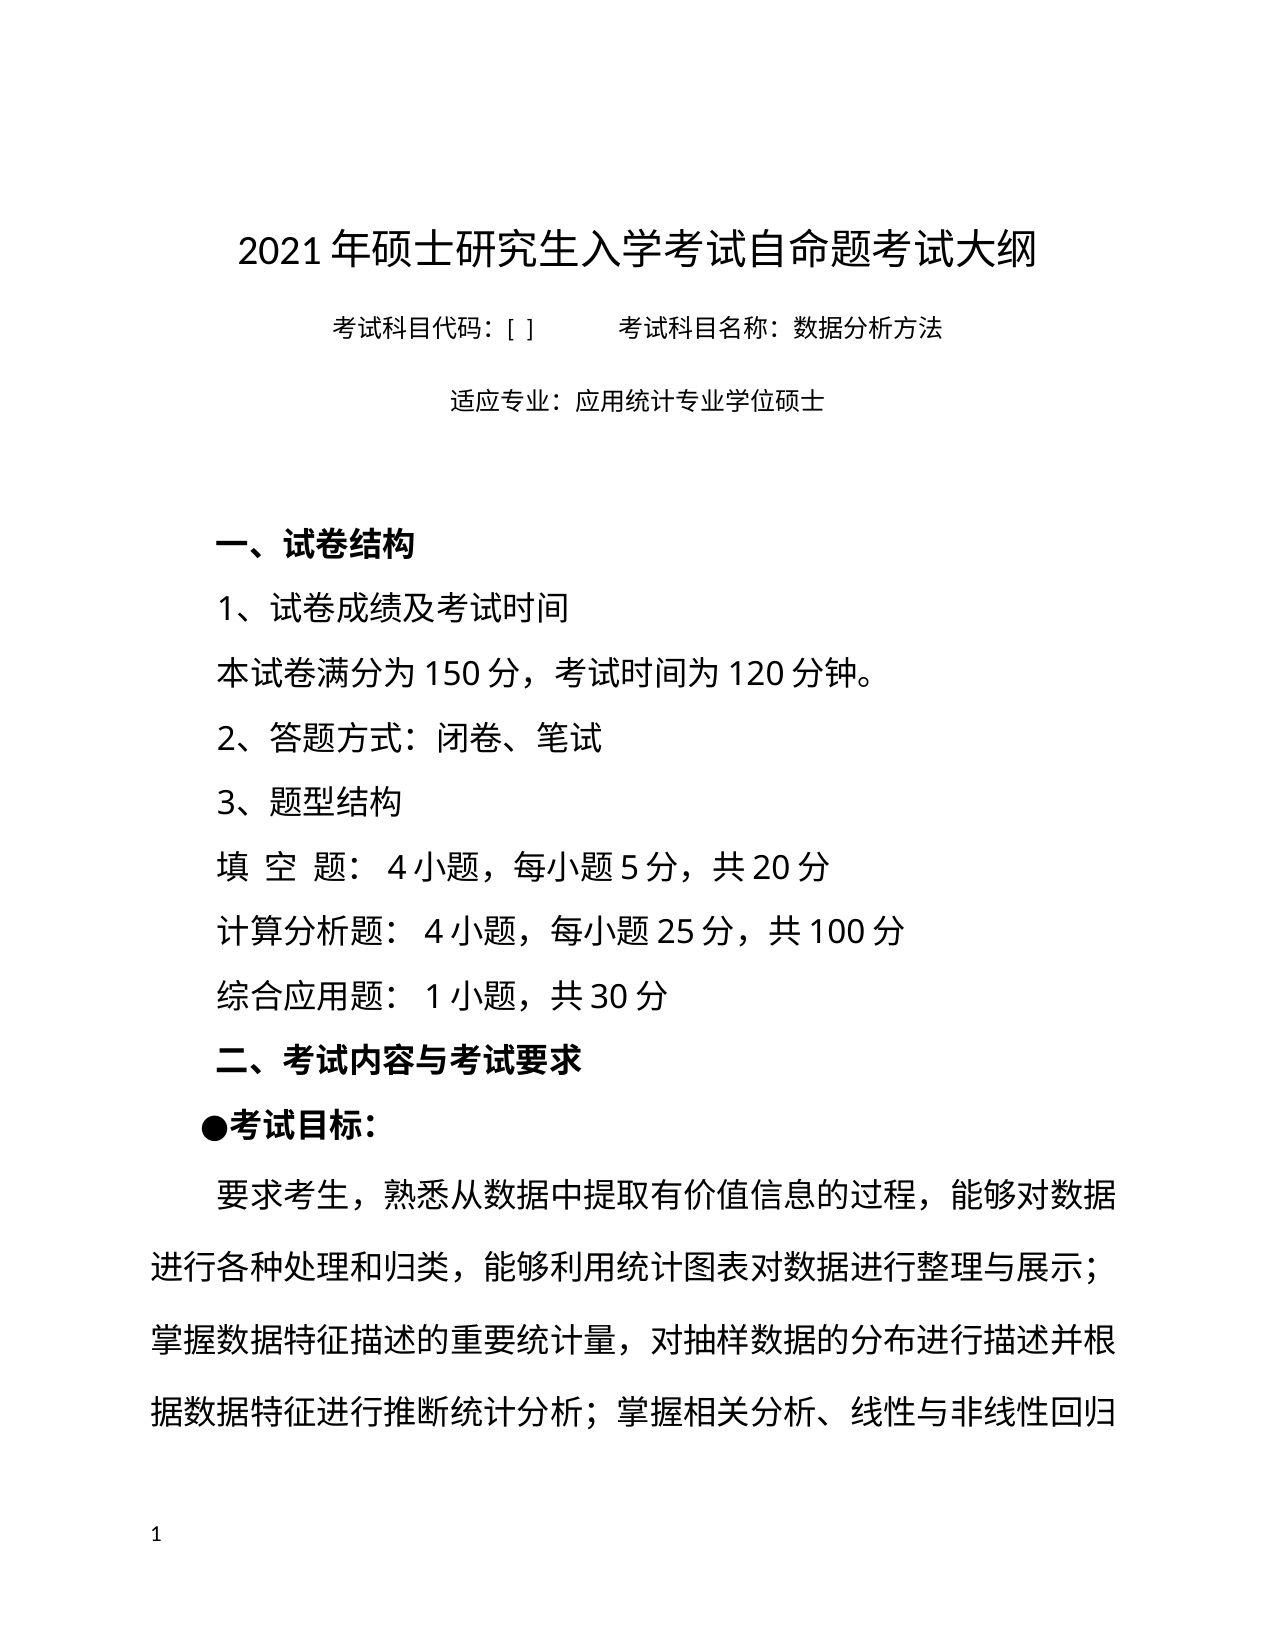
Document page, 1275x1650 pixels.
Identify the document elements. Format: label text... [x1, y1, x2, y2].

text 综合应用题： 1小题，共30分 [150, 967, 1125, 1019]
text 一、试卷结构 [150, 514, 1125, 567]
text 考试科目代码：[ ] 考试科目名称：数据分析方法 [150, 296, 1125, 348]
text 2021年硕士研究生入学考试自命题考试大纲 [150, 223, 1125, 275]
text 本试卷满分为150分，考试时间为120分钟。 [150, 644, 1125, 696]
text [150, 1169, 1125, 1434]
text ●考试目标： [150, 1096, 1125, 1148]
text 1、试卷成绩及考试时间 [150, 579, 1125, 631]
text 填 空 题： 4小题，每小题5分，共20分 [150, 837, 1125, 889]
text 3、题型结构 [150, 773, 1125, 825]
text 计算分析题： 4小题，每小题25分，共100分 [150, 902, 1125, 954]
text 适应专业：应用统计专业学位硕士 [150, 369, 1125, 421]
text 2、答题方式：闭卷、笔试 [150, 708, 1125, 760]
text 二、考试内容与考试要求 [150, 1031, 1125, 1083]
